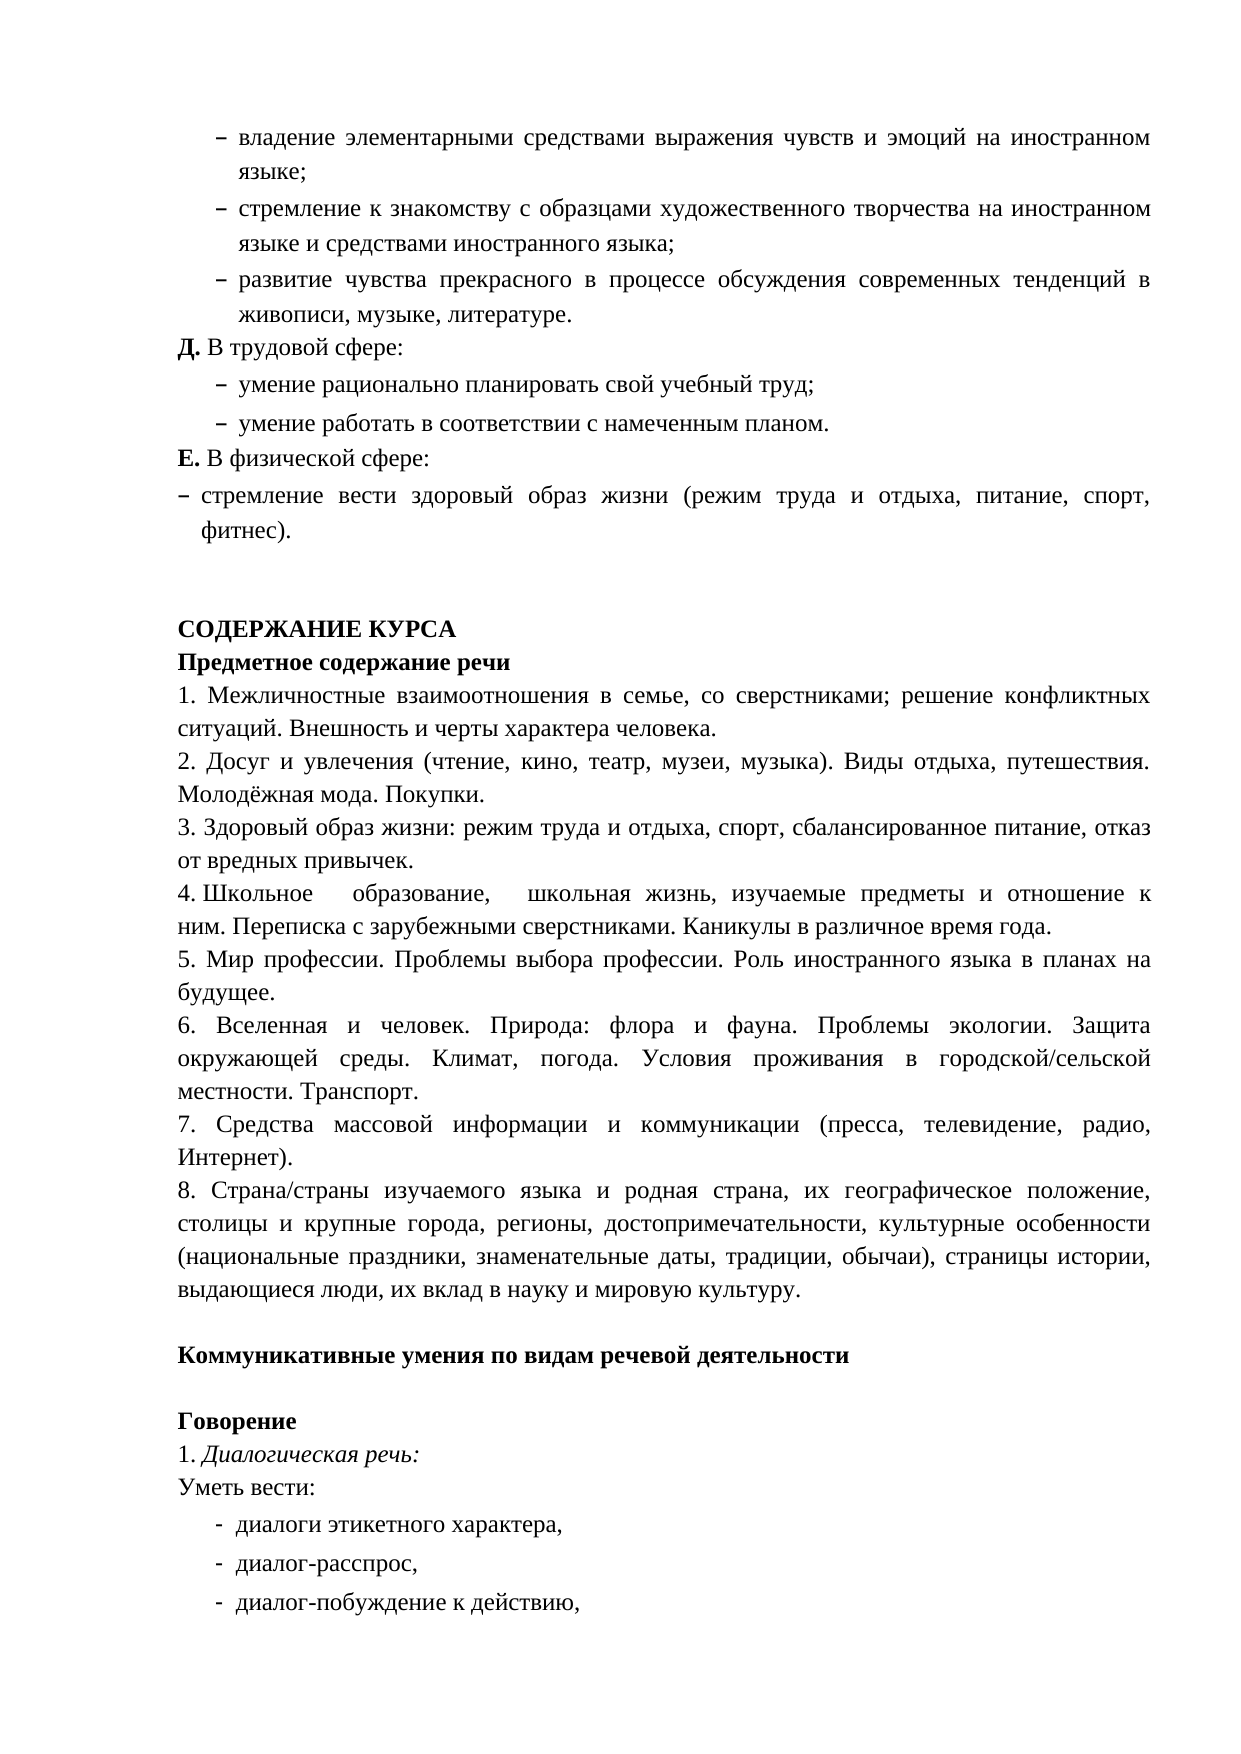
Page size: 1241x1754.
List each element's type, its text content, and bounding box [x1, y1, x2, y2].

text 7. Средства массовой информации и коммуникации (пресса, телевидение, радио, Интернет). [177, 1109, 1152, 1171]
text 6. Вселенная и человек. Природа: флора и фауна. Проблемы экологии. Защита окружающей среды. Климат, погода. Уcловия проживания в городской/сельской местности. Транспорт. [177, 1010, 1152, 1105]
text 4. Школьное образование, школьная жизнь, изучаемые предметы и отношение к ним. Переписка с зарубежными сверстниками. Каникулы в различное время года. [177, 878, 1152, 940]
list умение работать в соответствии с намеченным планом. [215, 404, 1152, 438]
text Д. В трудовой сфере: [177, 332, 1152, 361]
text 1. Межличностные взаимоотношения в семье, со сверстниками; решение конфликтных ситуаций. Внешность и черты характера человека. [177, 680, 1152, 742]
list развитие чувства прекрасного в процессе обсуждения современных тенденций в живописи, музыке, литературе. [215, 261, 1152, 328]
text Говорение [177, 1406, 1152, 1435]
list стремление к знакомству с образцами художественного творчества на иностранном языке и средствами иностранного языка; [215, 189, 1152, 257]
text Е. В физической сфере: [177, 443, 1152, 472]
text 2. Досуг и увлечения (чтение, кино, театр, музеи, музыка). Виды отдыха, путешествия. Молодёжная мода. Покупки. [177, 746, 1152, 808]
list диалог-расспрос, [215, 1545, 1152, 1579]
list диалоги этикетного характера, [215, 1506, 1152, 1539]
text 1. Диалогическая речь: [177, 1439, 1152, 1468]
text 8. Страна/страны изучаемого языка и родная страна, их географическое положение, столицы и крупные города, регионы, достопримечательности, культурные особенности (национальные праздники, знаменательные даты, традиции, обычаи), страницы истории, выдающиеся люди, их вклад в науку и мировую культуру. [177, 1175, 1152, 1303]
list диалог-побуждение к действию, [215, 1584, 1152, 1618]
text Коммуникативные умения по видам речевой деятельности [177, 1340, 1152, 1369]
list умение рационально планировать свой учебный труд; [215, 365, 1152, 399]
list владение элементарными средствами выражения чувств и эмоций на иностранном языке; [215, 118, 1152, 185]
list стремление вести здоровый образ жизни (режим труда и отдыха, питание, спорт, фитнес). [177, 477, 1152, 544]
text Содержание курса [177, 614, 1152, 643]
text Предметное содержание речи [177, 647, 1152, 676]
text 5. Мир профессии. Проблемы выбора профессии. Роль иностранного языка в планах на будущее. [177, 944, 1152, 1006]
text 3. Здоровый образ жизни: режим труда и отдыха, спорт, сбалансированное питание, отказ от вредных привычек. [177, 812, 1152, 874]
text Уметь вести: [177, 1472, 1152, 1501]
